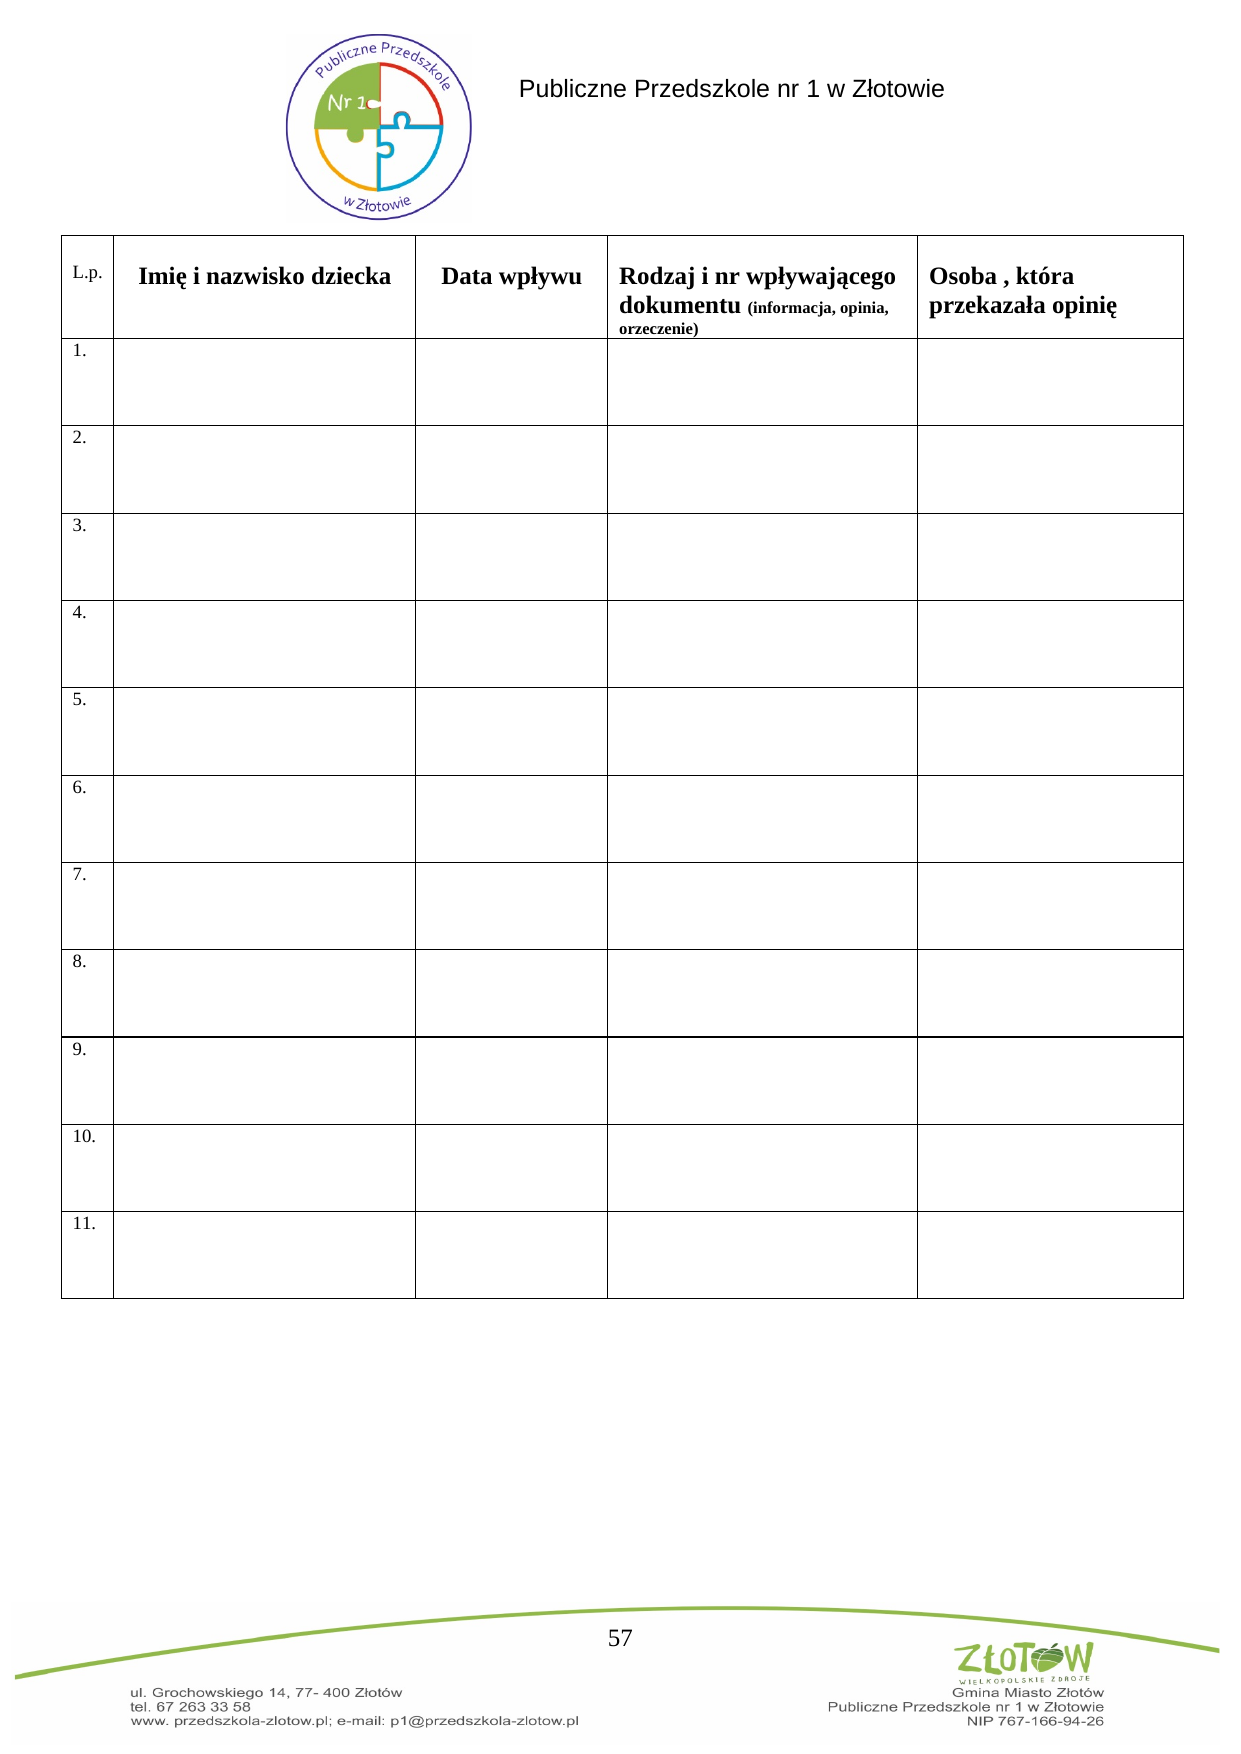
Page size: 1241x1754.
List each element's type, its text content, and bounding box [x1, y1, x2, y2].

table_cell [114, 863, 415, 949]
table_cell [416, 688, 607, 774]
table_cell [114, 950, 415, 1036]
picture [11, 1602, 1220, 1745]
table_cell [608, 426, 917, 513]
table_cell [62, 950, 113, 1036]
table_cell [918, 1212, 1183, 1298]
table_cell [114, 514, 415, 600]
table_cell [608, 1125, 917, 1211]
table_cell [608, 514, 917, 600]
table_cell [114, 1212, 415, 1298]
table_cell [62, 339, 113, 425]
table_cell [918, 863, 1183, 949]
table_cell [918, 1038, 1183, 1124]
table_cell [416, 863, 607, 949]
table_cell [918, 688, 1183, 774]
table_header Rodzaj i nr wpływającego dokumentu (informacja, opinia, orzeczenie) [608, 236, 917, 338]
table_cell [918, 950, 1183, 1036]
table_cell [918, 1125, 1183, 1211]
table_cell [918, 339, 1183, 425]
table_cell [114, 339, 415, 425]
table_cell [114, 776, 415, 862]
table_cell [416, 1038, 607, 1124]
table_cell [62, 1038, 113, 1124]
table_cell [918, 426, 1183, 513]
table_cell [608, 339, 917, 425]
table_header Data wpływu [416, 236, 607, 338]
table_cell [608, 950, 917, 1036]
table_cell [62, 863, 113, 949]
table_header L.p. [62, 236, 113, 338]
table_cell [416, 950, 607, 1036]
table_cell [114, 1038, 415, 1124]
table_cell [62, 776, 113, 862]
table_cell [608, 688, 917, 774]
table_cell [114, 688, 415, 774]
table_cell [608, 1212, 917, 1298]
table_cell [416, 776, 607, 862]
table_header Imię i nazwisko dziecka [114, 236, 415, 338]
table_cell [416, 426, 607, 513]
table_cell [918, 601, 1183, 687]
table_cell [416, 1125, 607, 1211]
table_cell [62, 1212, 113, 1298]
table_cell [416, 1212, 607, 1298]
table_cell [608, 776, 917, 862]
table_cell [62, 514, 113, 600]
table_cell [608, 1038, 917, 1124]
table_cell [114, 601, 415, 687]
table_cell [62, 688, 113, 774]
table_header Osoba , która przekazała opinię [918, 236, 1183, 338]
table_cell [416, 339, 607, 425]
table_cell [416, 514, 607, 600]
picture [285, 34, 472, 223]
table_cell [608, 601, 917, 687]
table_cell [114, 1125, 415, 1211]
table_cell [918, 514, 1183, 600]
table_cell [416, 601, 607, 687]
table_cell [62, 426, 113, 513]
table_cell [114, 426, 415, 513]
table_cell [608, 863, 917, 949]
table_cell [918, 776, 1183, 862]
table_cell [62, 1125, 113, 1211]
table_cell [62, 601, 113, 687]
